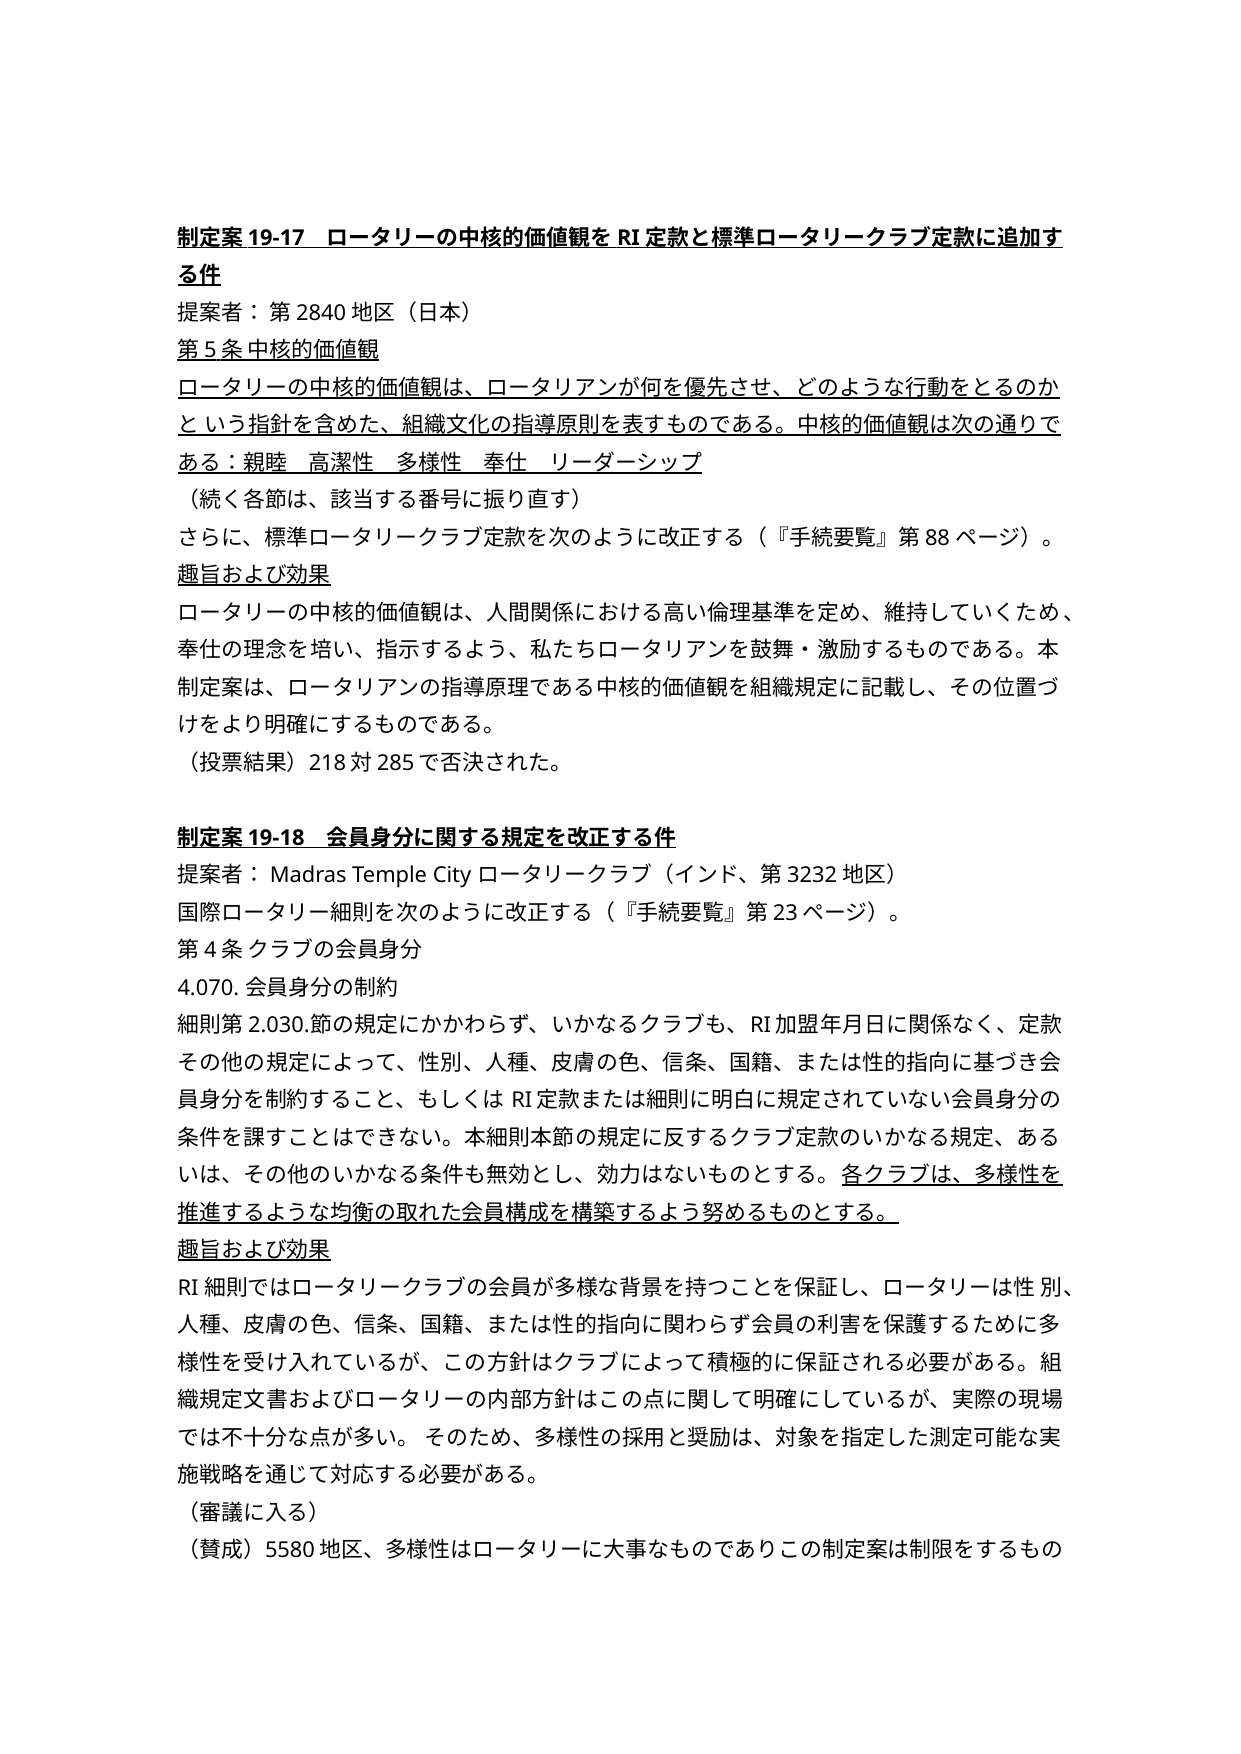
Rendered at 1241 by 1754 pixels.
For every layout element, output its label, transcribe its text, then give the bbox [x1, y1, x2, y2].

text ロータリーの中核的価値観は、ロータリアンが何を優先させ、どのような行動をとるのかと いう指針を含めた、組織文化の指導原則を表すものである。中核的価値観は次の通りである：親睦 高潔性 多様性 奉仕 リーダーシップ [177, 367, 1063, 479]
text 提案者： 第2840 地区（日本） [177, 292, 1063, 329]
text 制定案19-18 会員身分に関する規定を改正する件 [177, 817, 1063, 854]
text 制定案19-17 ロータリーの中核的価値観をRI 定款と標準ロータリークラブ定款に追加する件 [177, 217, 1063, 247]
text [177, 1529, 1063, 1567]
text RI 細則ではロータリークラブの会員が多様な背景を持つことを保証し、ロータリーは性 別、人種、皮膚の色、信条、国籍、または性的指向に関わらず会員の利害を保護するために多様性を受け入れているが、この方針はクラブによって積極的に保証される必要がある。組織規定文書およびロータリーの内部方針はこの点に関して明確にしているが、実際の現場では不十分な点が多い。 そのため、多様性の採用と奨励は、対象を指定した測定可能な実施戦略を通じて対応する必要がある。 [177, 1267, 1063, 1492]
text （続く各節は、該当する番号に振り直す） [177, 479, 1063, 517]
text 提案者： Madras Temple City ロータリークラブ（インド、第3232 地区） [177, 854, 1063, 892]
text 国際ロータリー細則を次のように改正する（『手続要覧』第 23ページ）。 [177, 892, 1063, 929]
text さらに、標準ロータリークラブ定款を次のように改正する（『手続要覧』第88 ページ）。 [177, 517, 1063, 554]
text ロータリーの中核的価値観は、人間関係における高い倫理基準を定め、維持していくため、奉仕の理念を培い、指示するよう、私たちロータリアンを鼓舞・激励するものである。本制定案は、ロータリアンの指導原理である中核的価値観を組織規定に記載し、その位置づけをより明確にするものである。 [177, 592, 1063, 742]
text 第 5条 中核的価値観 [177, 329, 1063, 367]
text （審議に入る） [177, 1492, 1063, 1529]
text 細則第2.030.節の規定にかかわらず、いかなるクラブも、RI加盟年月日に関係なく、定款その他の規定によって、性別、人種、皮膚の色、信条、国籍、または性的指向に基づき会員身分を制約すること、もしくは RI定款または細則に明白に規定されていない会員身分の条件を課すことはできない。本細則本節の規定に反するクラブ定款のいかなる規定、あるいは、その他のいかなる条件も無効とし、効力はないものとする。各クラブは、多様性を推進するような均衡の取れた会員構成を構築するよう努めるものとする。 [177, 1004, 1063, 1229]
text 第 4条 クラブの会員身分 [177, 929, 1063, 967]
text （投票結果）218対285で否決された。 [177, 742, 1063, 779]
text 4.070. 会員身分の制約 [177, 967, 1063, 1004]
text 制定案19-17 ロータリーの中核的価値観をRI 定款と標準ロータリークラブ定款に追加する件 [177, 248, 1063, 292]
text 趣旨および効果 [177, 1229, 1063, 1267]
text 趣旨および効果 [177, 554, 1063, 592]
